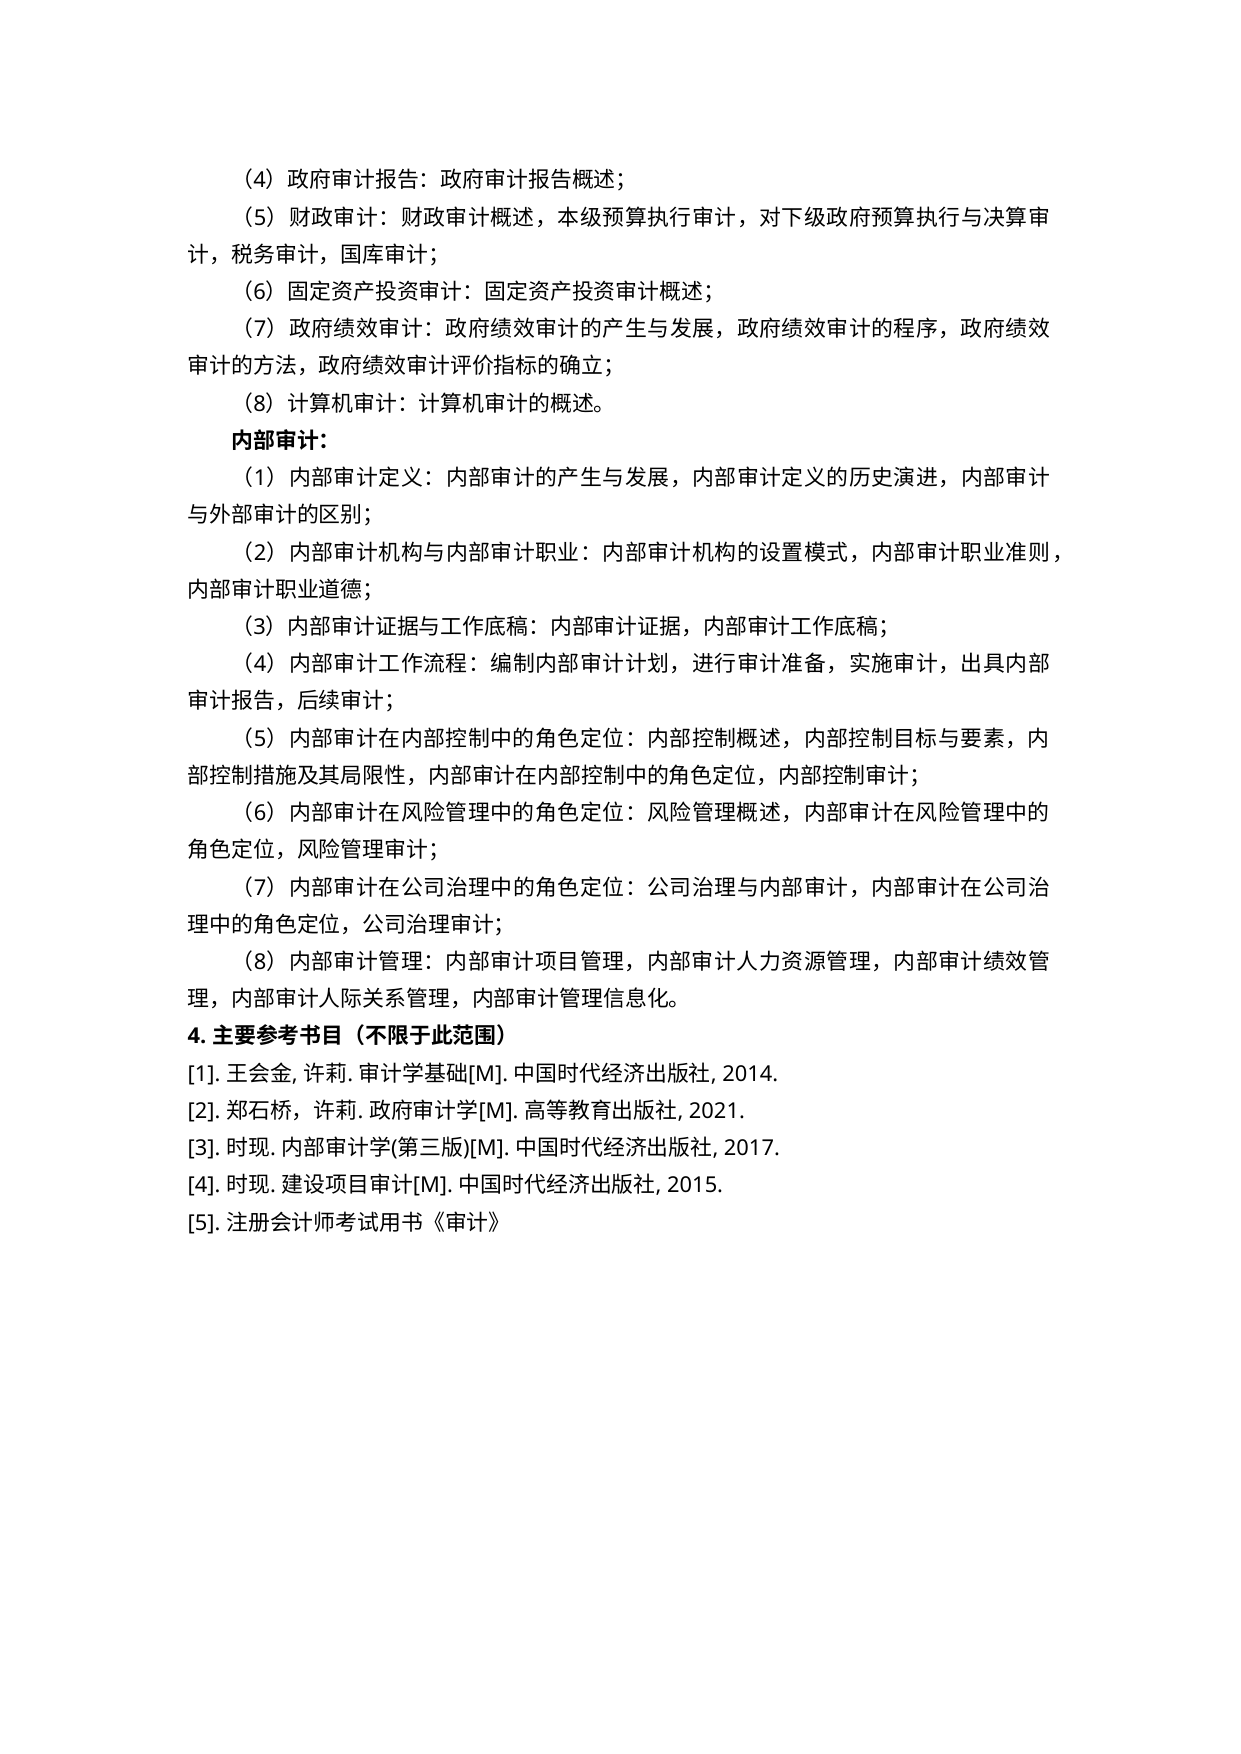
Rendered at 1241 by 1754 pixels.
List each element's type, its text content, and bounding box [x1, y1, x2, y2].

text （8）计算机审计：计算机审计的概述。 [187, 385, 1053, 418]
text （5）财政审计：财政审计概述，本级预算执行审计，对下级政府预算执行与决算审计，税务审计，国库审计； [187, 199, 1053, 269]
text （6）固定资产投资审计：固定资产投资审计概述； [187, 274, 1053, 306]
text （4）内部审计工作流程：编制内部审计计划，进行审计准备，实施审计，出具内部审计报告，后续审计； [187, 646, 1053, 716]
text 4. 主要参考书目（不限于此范围） [187, 1018, 1053, 1051]
text [4]. 时现. 建设项目审计[M]. 中国时代经济出版社, 2015. [187, 1167, 1053, 1199]
text [3]. 时现. 内部审计学(第三版)[M]. 中国时代经济出版社, 2017. [187, 1130, 1053, 1162]
text 内部审计： [187, 422, 1053, 455]
text （5）内部审计在内部控制中的角色定位：内部控制概述，内部控制目标与要素，内部控制措施及其局限性，内部审计在内部控制中的角色定位，内部控制审计； [187, 720, 1053, 790]
text （7）政府绩效审计：政府绩效审计的产生与发展，政府绩效审计的程序，政府绩效审计的方法，政府绩效审计评价指标的确立； [187, 311, 1053, 381]
text [5]. 注册会计师考试用书《审计》 [187, 1204, 1053, 1237]
text （8）内部审计管理：内部审计项目管理，内部审计人力资源管理，内部审计绩效管理，内部审计人际关系管理，内部审计管理信息化。 [187, 944, 1053, 1013]
text （2）内部审计机构与内部审计职业：内部审计机构的设置模式，内部审计职业准则，内部审计职业道德； [187, 534, 1053, 604]
text （7）内部审计在公司治理中的角色定位：公司治理与内部审计，内部审计在公司治理中的角色定位，公司治理审计； [187, 869, 1053, 939]
text （3）内部审计证据与工作底稿：内部审计证据，内部审计工作底稿； [187, 609, 1053, 641]
text [2]. 郑石桥，许莉. 政府审计学[M]. 高等教育出版社, 2021. [187, 1093, 1053, 1125]
text （4）政府审计报告：政府审计报告概述； [187, 162, 1053, 194]
text [1]. 王会金, 许莉. 审计学基础[M]. 中国时代经济出版社, 2014. [187, 1055, 1053, 1088]
text （1）内部审计定义：内部审计的产生与发展，内部审计定义的历史演进，内部审计与外部审计的区别； [187, 460, 1053, 529]
text （6）内部审计在风险管理中的角色定位：风险管理概述，内部审计在风险管理中的角色定位，风险管理审计； [187, 795, 1053, 864]
